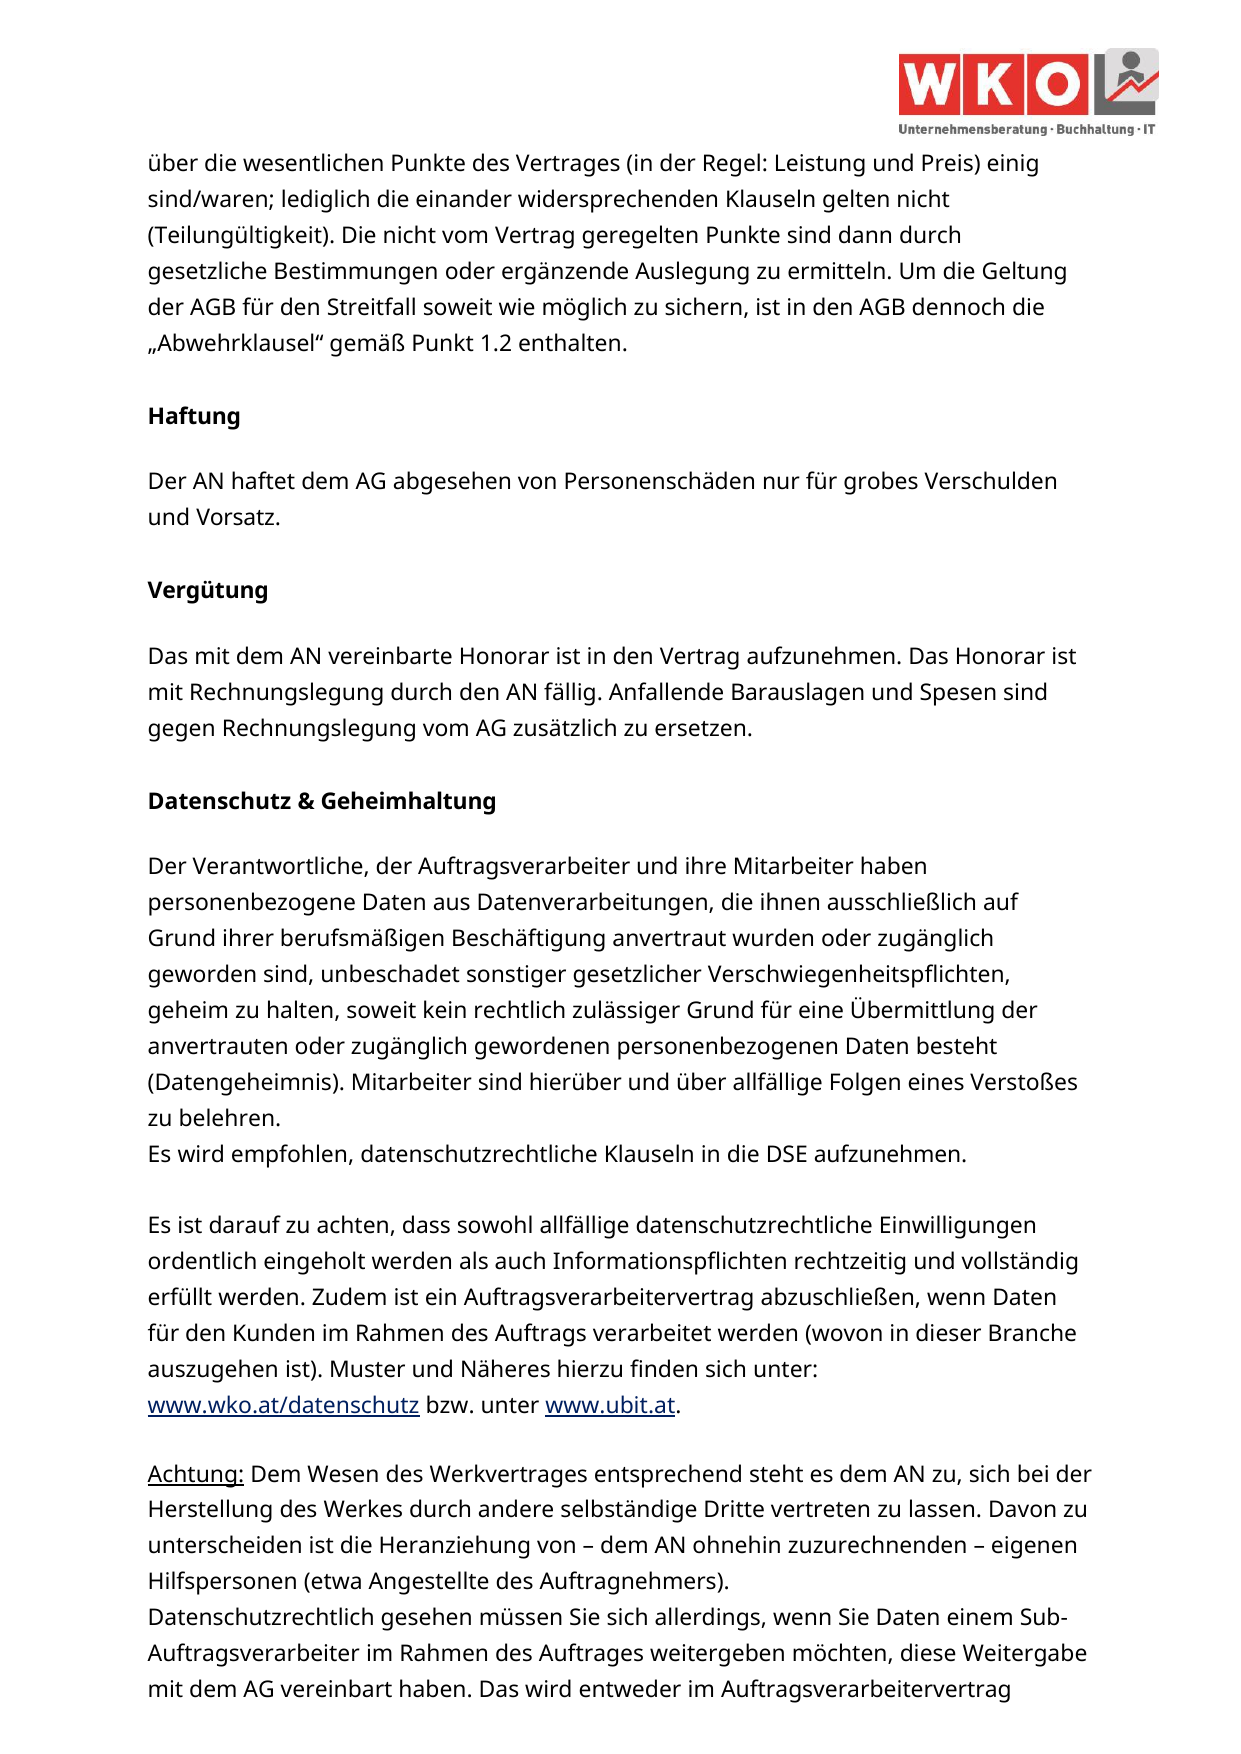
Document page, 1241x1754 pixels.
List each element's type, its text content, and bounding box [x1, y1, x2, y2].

text Es wird empfohlen, datenschutzrechtliche Klauseln in die DSE aufzunehmen. [147, 1138, 1103, 1169]
text Es ist darauf zu achten, dass sowohl allfällige datenschutzrechtliche Einwilligungen ordentlich eingeholt werden als auch Informationspflichten rechtzeitig und vollständig erfüllt werden. Zudem ist ein Auftragsverarbeitervertrag abzuschließen, wenn Daten für den Kunden im Rahmen des Auftrags verarbeitet werden (wovon in dieser Branche auszugehen ist). Muster und Näheres hierzu finden sich unter: www.wko.at/datenschutz bzw. unter www.ubit.at. [147, 1209, 1083, 1420]
picture [899, 48, 1159, 136]
text Der Verantwortliche, der Auftragsverarbeiter und ihre Mitarbeiter haben personenbezogene Daten aus Datenverarbeitungen, die ihnen ausschließlich auf Grund ihrer berufsmäßigen Beschäftigung anvertraut wurden oder zugänglich geworden sind, unbeschadet sonstiger gesetzlicher Verschwiegenheitspflichten, geheim zu halten, soweit kein rechtlich zulässiger Grund für eine Übermittlung der anvertrauten oder zugänglich gewordenen personenbezogenen Daten besteht (Datengeheimnis). Mitarbeiter sind hierüber und über allfällige Folgen eines Verstoßes zu belehren. [147, 850, 1083, 1133]
text Achtung: Dem Wesen des Werkvertrages entsprechend steht es dem AN zu, sich bei der Herstellung des Werkes durch andere selbständige Dritte vertreten zu lassen. Davon zu unterscheiden ist die Heranziehung von – dem AN ohnehin zuzurechnenden – eigenen Hilfspersonen (etwa Angestellte des Auftragnehmers). [147, 1457, 1095, 1597]
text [147, 1601, 1092, 1704]
subtitle Haftung [147, 400, 1103, 431]
text Das mit dem AN vereinbarte Honorar ist in den Vertrag aufzunehmen. Das Honorar ist mit Rechnungslegung durch den AN fällig. Anfallende Barauslagen und Spesen sind gegen Rechnungslegung vom AG zusätzlich zu ersetzen. [147, 640, 1095, 743]
text Der AN haftet dem AG abgesehen von Personenschäden nur für grobes Verschulden und Vorsatz. [147, 465, 1095, 532]
text über die wesentlichen Punkte des Vertrages (in der Regel: Leistung und Preis) einig sind/waren; lediglich die einander widersprechenden Klauseln gelten nicht (Teilungültigkeit). Die nicht vom Vertrag geregelten Punkte sind dann durch gesetzliche Bestimmungen oder ergänzende Auslegung zu ermitteln. Um die Geltung der AGB für den Streitfall soweit wie möglich zu sichern, ist in den AGB dennoch die „Abwehrklausel“ gemäß Punkt 1.2 enthalten. [147, 147, 1083, 358]
subtitle Vergütung [147, 574, 1103, 606]
subtitle Datenschutz & Geheimhaltung [147, 785, 1103, 816]
